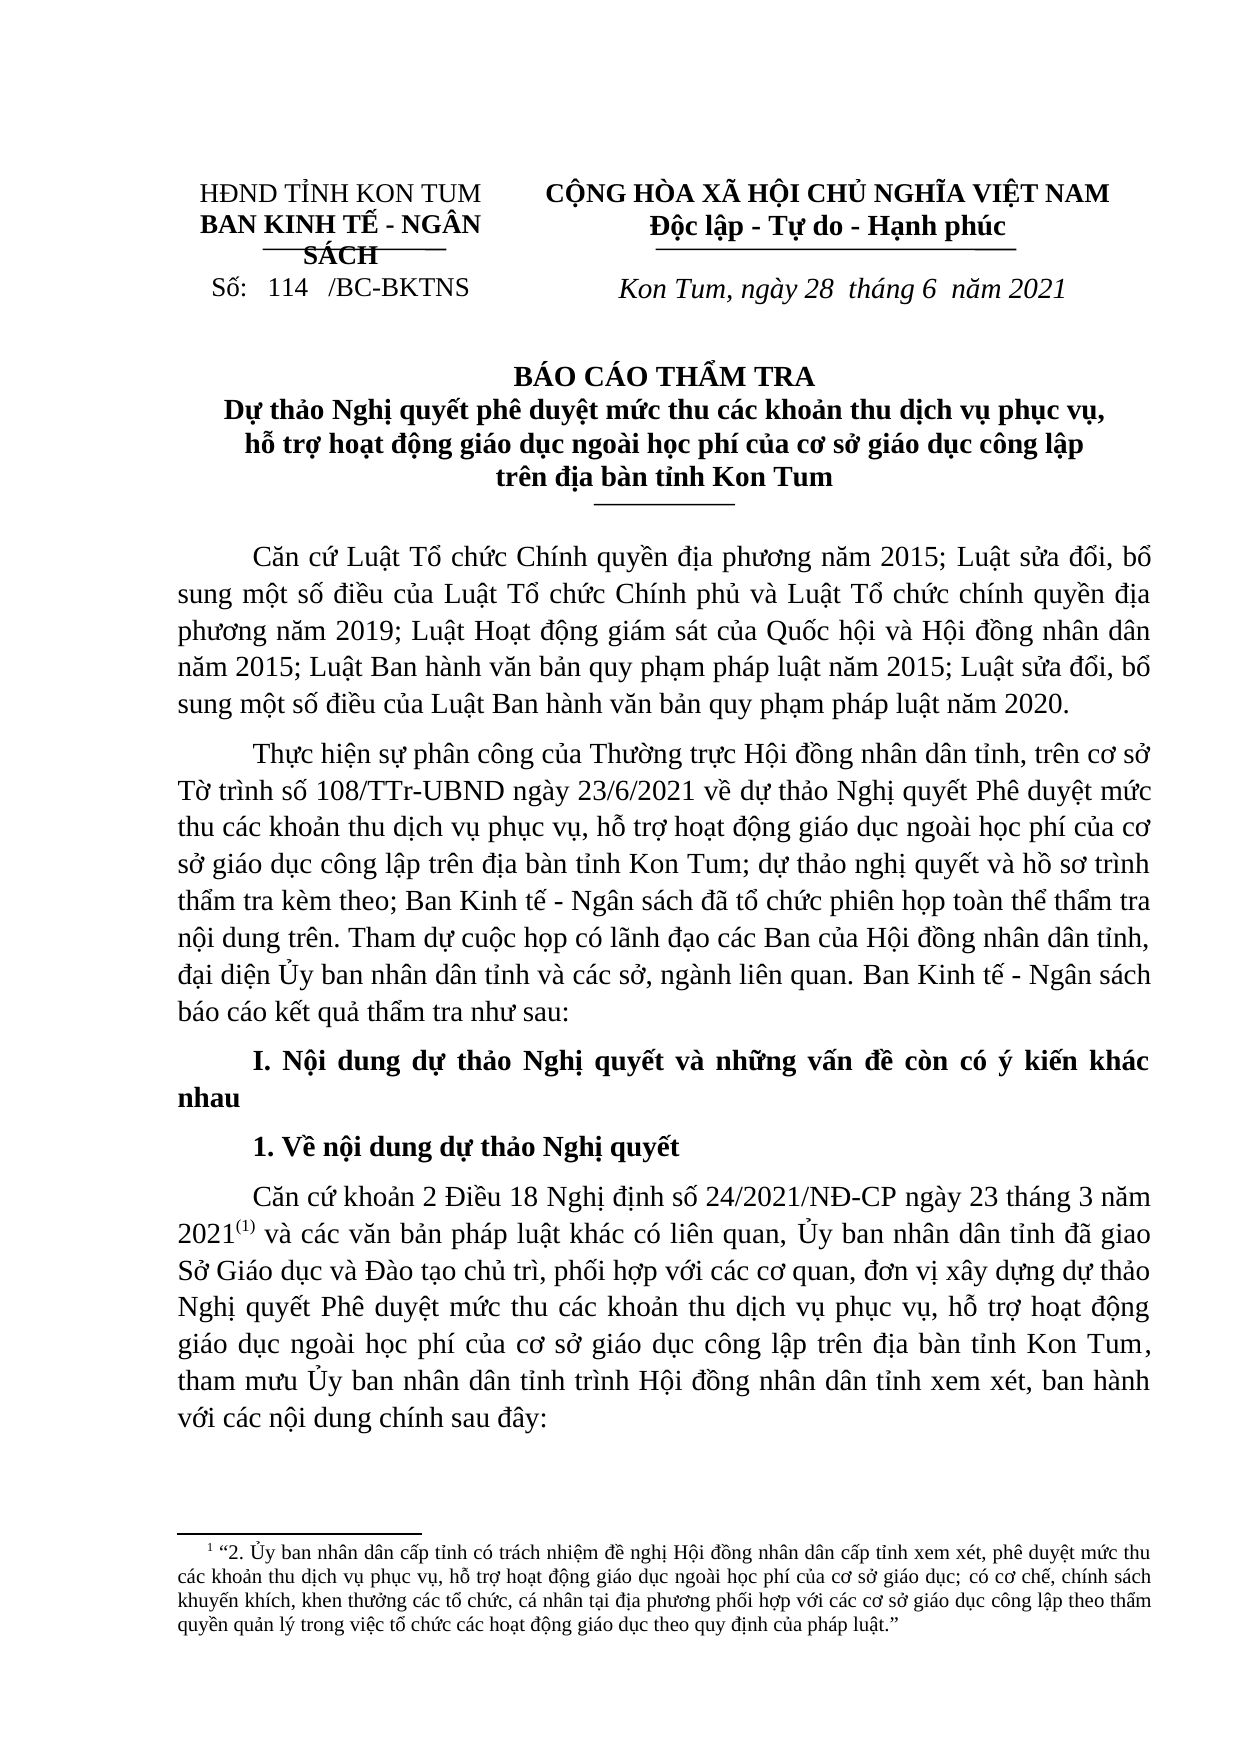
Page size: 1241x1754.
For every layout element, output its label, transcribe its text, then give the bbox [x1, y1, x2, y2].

text hỗ trợ hoạt động giáo dục ngoài học phí của cơ sở giáo dục công lập [177, 426, 1152, 459]
text Thực hiện sự phân công của Thường trực Hội đồng nhân dân tỉnh, trên cơ sở Tờ trình số 108/TTr-UBND ngày 23/6/2021 về dự thảo Nghị quyết Phê duyệt mức thu các khoản thu dịch vụ phục vụ, hỗ trợ hoạt động giáo dục ngoài học phí của cơ sở giáo dục công lập trên địa bàn tỉnh Kon Tum; dự thảo nghị quyết và hồ sơ trình thẩm tra kèm theo; Ban Kinh tế - Ngân sách đã tổ chức phiên họp toàn thể thẩm tra nội dung trên. Tham dự cuộc họp có lãnh đạo các Ban của Hội đồng nhân dân tỉnh, đại diện Ủy ban nhân dân tỉnh và các sở, ngành liên quan. Ban Kinh tế - Ngân sách báo cáo kết quả thẩm tra như sau: [177, 736, 1152, 1027]
text BÁO CÁO THẨM TRA [177, 359, 1152, 392]
text trên địa bàn tỉnh Kon Tum [177, 459, 1152, 493]
table_header CỘNG HÒA XÃ HỘI CHỦ NGHĨA VIỆT NAM Độc lập - Tự do - Hạnh phúc [533, 177, 1122, 271]
table_header HĐND TỈNH KON TUM BAN KINH TẾ - NGÂN SÁCH [148, 177, 533, 271]
table_cell Số: 114 /BC-BKTNS [148, 271, 533, 325]
text Căn cứ Luật Tổ chức Chính quyền địa phương năm 2015; Luật sửa đổi, bổ sung một số điều của Luật Tổ chức Chính phủ và Luật Tổ chức chính quyền địa phương năm 2019; Luật Hoạt động giám sát của Quốc hội và Hội đồng nhân dân năm 2015; Luật Ban hành văn bản quy phạm pháp luật năm 2015; Luật sửa đổi, bổ sung một số điều của Luật Ban hành văn bản quy phạm pháp luật năm 2020. [177, 539, 1152, 720]
text I. Nội dung dự thảo Nghị quyết và những vấn đề còn có ý kiến khác nhau [177, 1043, 1152, 1114]
text Căn cứ khoản 2 Điều 18 Nghị định số 24/2021/NĐ-CP ngày 23 tháng 3 năm 2021() và các văn bản pháp luật khác có liên quan, Ủy ban nhân dân tỉnh đã giao Sở Giáo dục và Đào tạo chủ trì, phối hợp với các cơ quan, đơn vị xây dựng dự thảo Nghị quyết Phê duyệt mức thu các khoản thu dịch vụ phục vụ, hỗ trợ hoạt động giáo dục ngoài học phí của cơ sở giáo dục công lập trên địa bàn tỉnh Kon Tum, tham mưu Ủy ban nhân dân tỉnh trình Hội đồng nhân dân tỉnh xem xét, ban hành với các nội dung chính sau đây: [177, 1179, 1152, 1434]
text Dự thảo Nghị quyết phê duyệt mức thu các khoản thu dịch vụ phục vụ, [177, 392, 1152, 426]
table_cell Kon Tum, ngày 28 tháng 6 năm 2021 [533, 271, 1122, 325]
text 1. Về nội dung dự thảo Nghị quyết [177, 1129, 1152, 1163]
